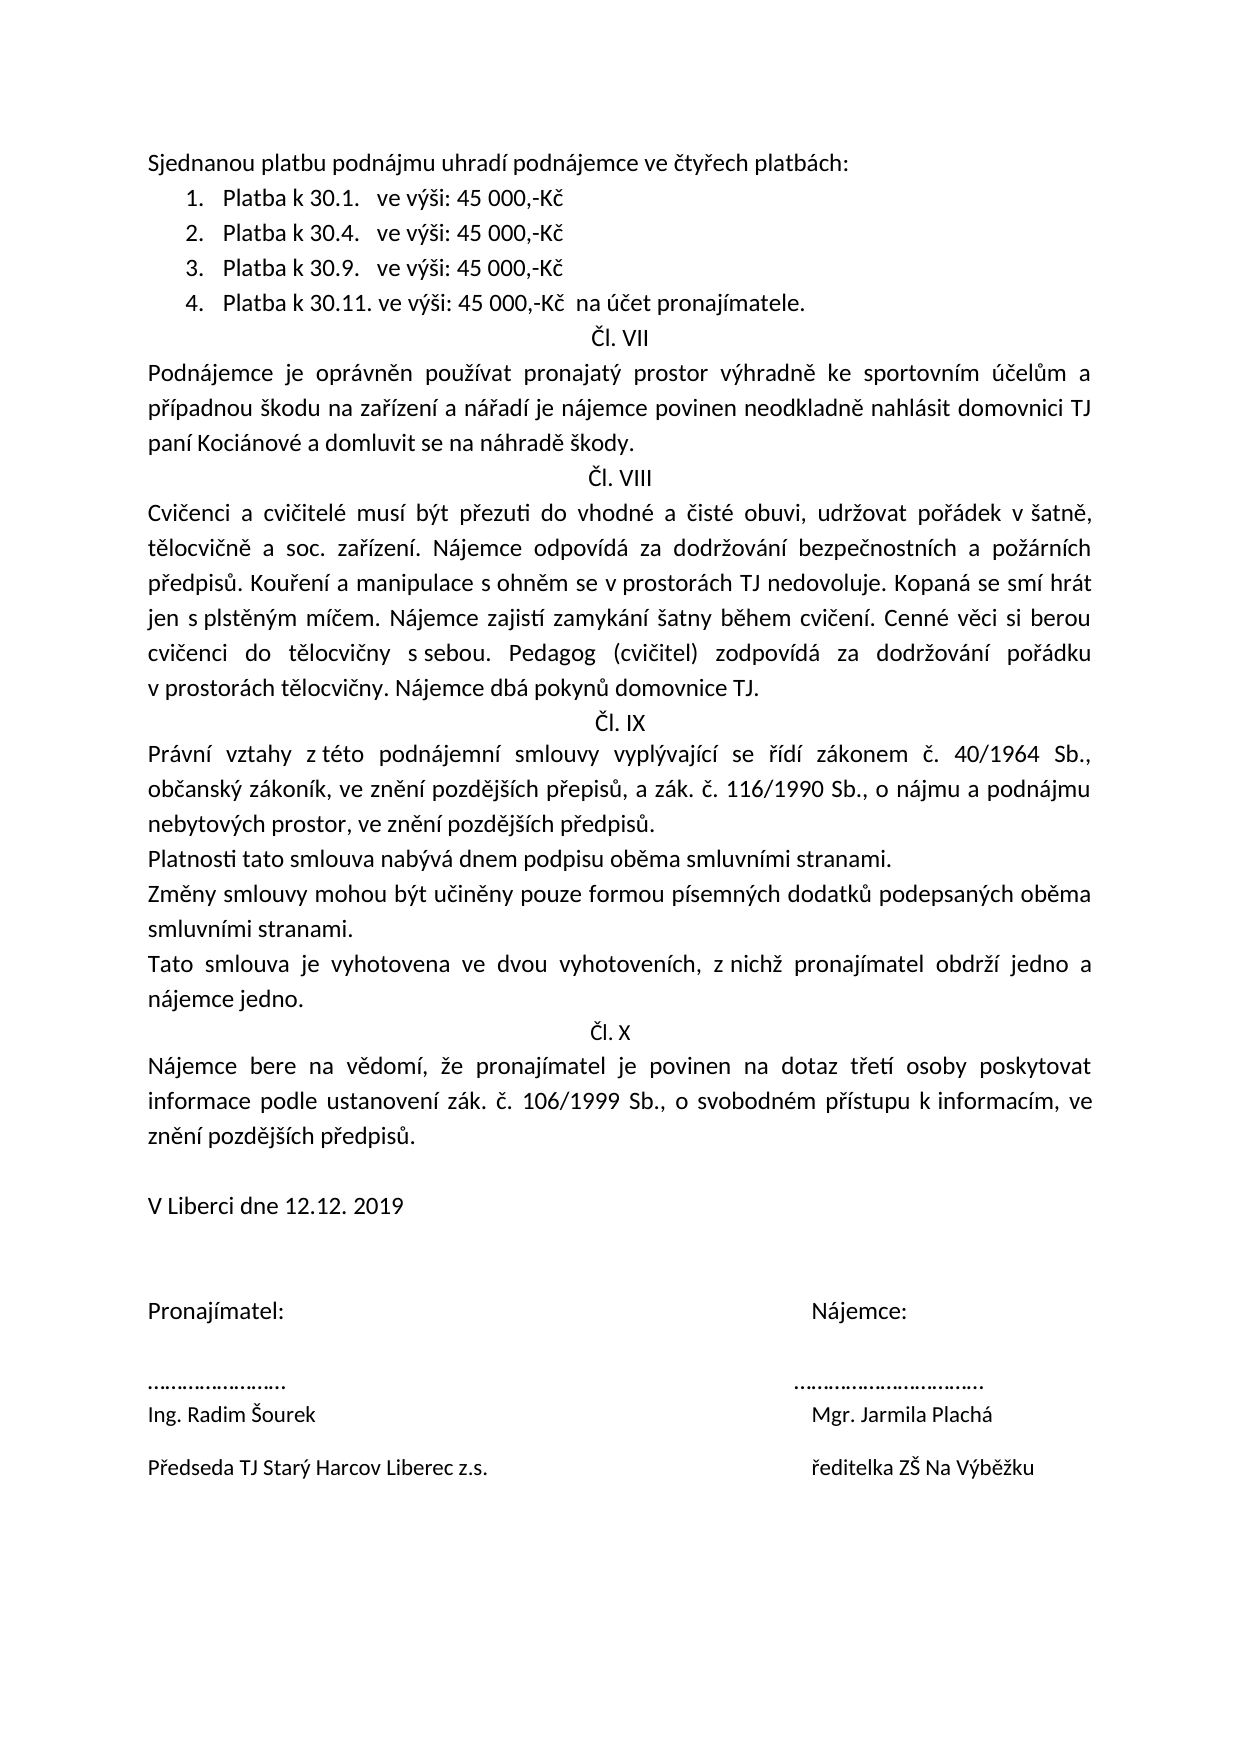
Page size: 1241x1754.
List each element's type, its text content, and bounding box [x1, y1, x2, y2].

text Podnájemce je oprávněn používat pronajatý prostor výhradně ke sportovním účelům a případnou škodu na zařízení a nářadí je nájemce povinen neodkladně nahlásit domovnici TJ paní Kociánové a domluvit se na náhradě škody. [148, 358, 1093, 458]
text Čl. VIII [148, 463, 1093, 493]
text V Liberci dne 12.12. 2019 [148, 1190, 1093, 1221]
list Platba k 30.4. ve výši: 45 000,-Kč [185, 218, 1093, 248]
text Právní vztahy z této podnájemní smlouvy vyplývající se řídí zákonem č. 40/1964 Sb., občanský zákoník, ve znění pozdějších přepisů, a zák. č. 116/1990 Sb., o nájmu a podnájmu nebytových prostor, ve znění pozdějších předpisů. [148, 738, 1093, 839]
text Čl. VII [148, 323, 1093, 353]
text Změny smlouvy mohou být učiněny pouze formou písemných dodatků podepsaných oběma smluvními stranami. [148, 878, 1093, 944]
text Cvičenci a cvičitelé musí být přezuti do vhodné a čisté obuvi, udržovat pořádek v šatně, tělocvičně a soc. zařízení. Nájemce odpovídá za dodržování bezpečnostních a požárních předpisů. Kouření a manipulace s ohněm se v prostorách TJ nedovoluje. Kopaná se smí hrát jen s plstěným míčem. Nájemce zajistí zamykání šatny během cvičení. Cenné věci si berou cvičenci do tělocvičny s sebou. Pedagog (cvičitel) zodpovídá za dodržování pořádku v prostorách tělocvičny. Nájemce dbá pokynů domovnice TJ. [148, 498, 1093, 703]
text Nájemce bere na vědomí, že pronajímatel je povinen na dotaz třetí osoby poskytovat informace podle ustanovení zák. č. 106/1999 Sb., o svobodném přístupu k informacím, ve znění pozdějších předpisů. [148, 1050, 1093, 1151]
list Platba k 30.1. ve výši: 45 000,-Kč [185, 183, 1093, 213]
text Tato smlouva je vyhotovena ve dvou vyhotoveních, z nichž pronajímatel obdrží jedno a nájemce jedno. [148, 948, 1093, 1014]
list Platba k 30.9. ve výši: 45 000,-Kč [185, 253, 1093, 283]
text Předseda TJ Starý Harcov Liberec z.s. ředitelka ZŠ Na Výběžku [148, 1453, 1093, 1481]
text Sjednanou platbu podnájmu uhradí podnájemce ve čtyřech platbách: [148, 148, 1093, 178]
text Ing. Radim Šourek Mgr. Jarmila Plachá [148, 1400, 1093, 1428]
text Pronajímatel: Nájemce: [148, 1295, 1093, 1326]
text Platnosti tato smlouva nabývá dnem podpisu oběma smluvními stranami. [148, 843, 1093, 874]
text Čl. X [516, 1018, 1093, 1046]
list Platba k 30.11. ve výši: 45 000,-Kč na účet pronajímatele. [185, 288, 1093, 318]
text …………………… …………………………… [148, 1365, 1093, 1396]
subtitle Čl. IX [148, 708, 1093, 738]
